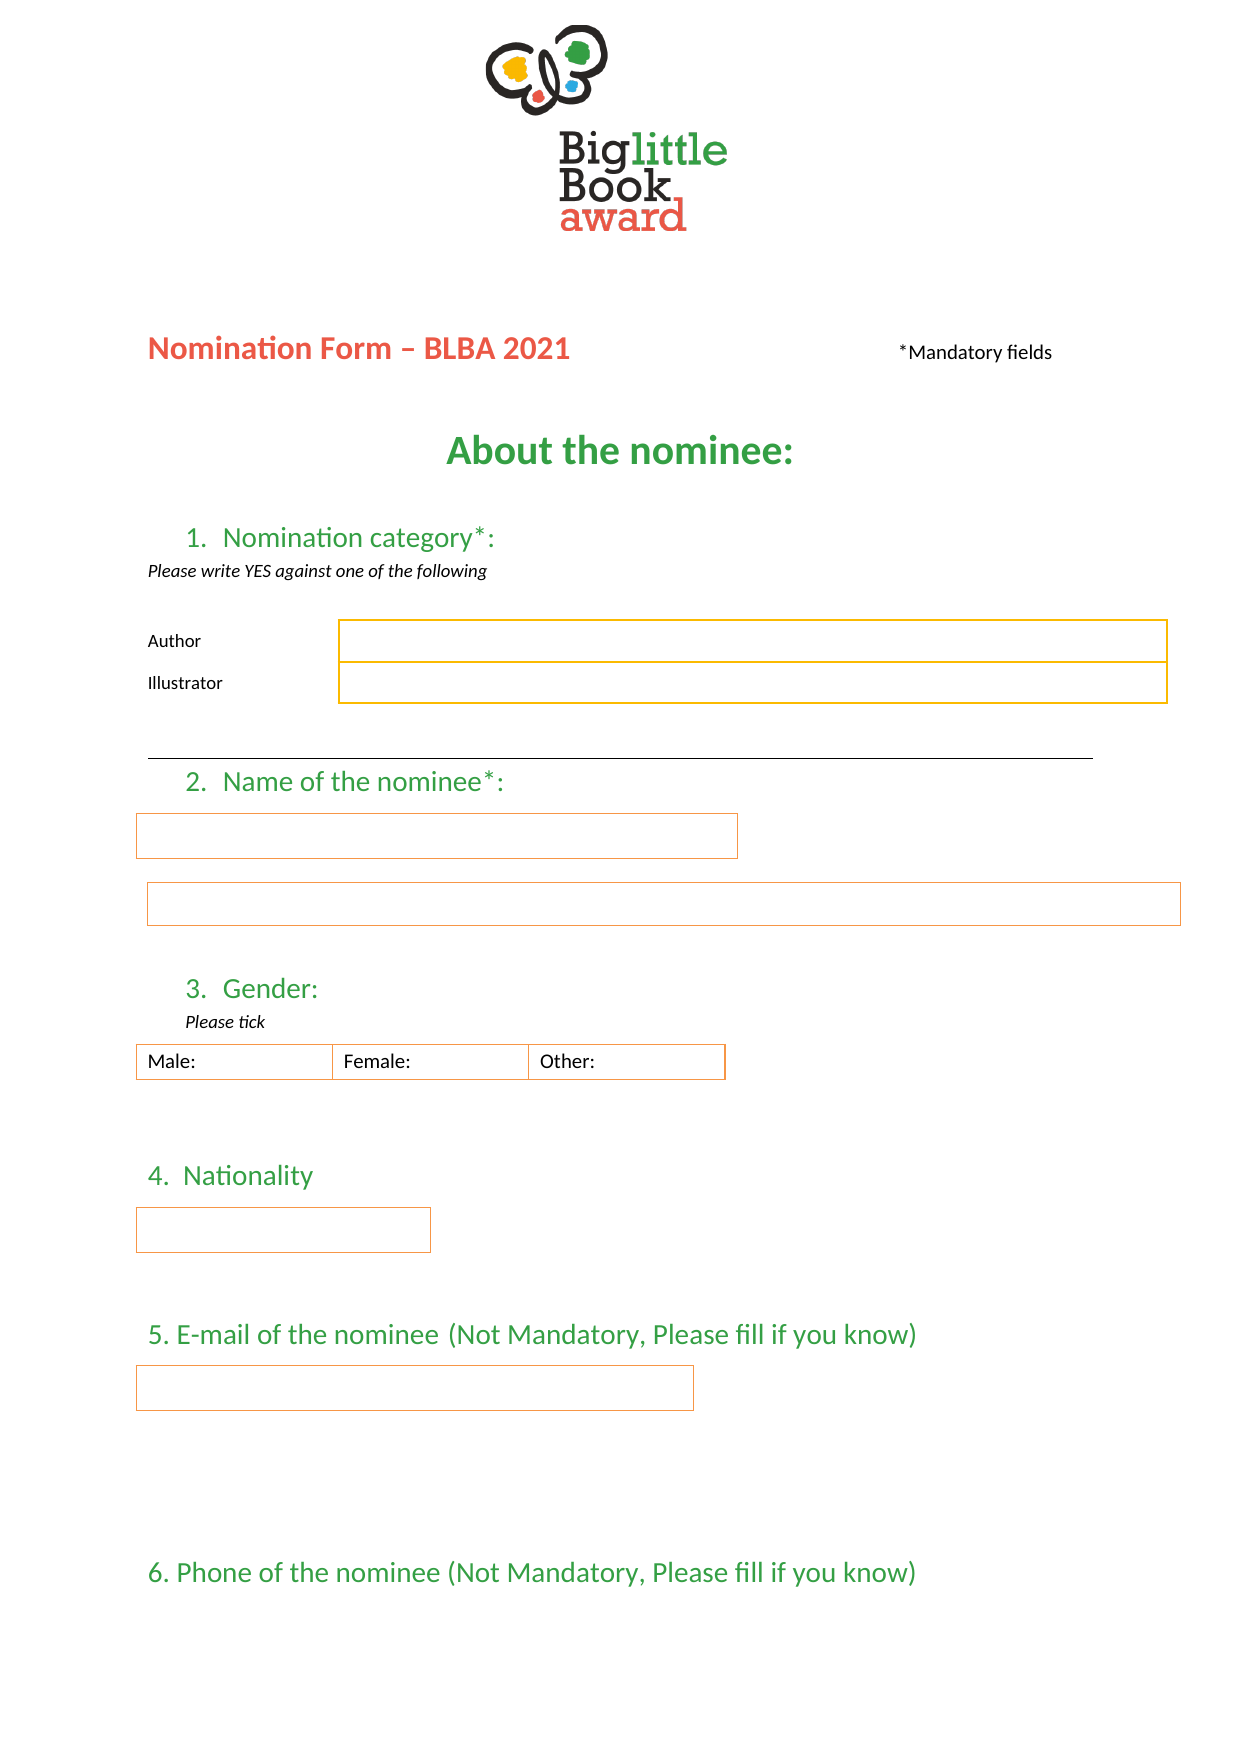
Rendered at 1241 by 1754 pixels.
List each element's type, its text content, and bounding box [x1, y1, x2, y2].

table_header [340, 621, 1166, 661]
list Nomination category*: [185, 519, 1092, 555]
table_header Female: [333, 1045, 528, 1079]
table_cell Illustrator [136, 661, 338, 702]
text Please tick [185, 1010, 1092, 1033]
text About the nominee: [148, 424, 1092, 475]
picture [485, 25, 727, 231]
list Gender: [185, 970, 1092, 1006]
table_header [137, 1366, 693, 1410]
table_header Other: [529, 1045, 724, 1079]
list Name of the nominee*: [185, 763, 1092, 798]
text 4. Nationality [148, 1157, 1092, 1192]
table_header [137, 1208, 430, 1252]
text 5. E-mail of the nominee (Not Mandatory, Please fill if you know) [148, 1316, 1092, 1351]
table_header Author [136, 619, 338, 661]
table_header [137, 814, 737, 858]
table_header [148, 883, 1180, 925]
text 6. Phone of the nominee (Not Mandatory, Please fill if you know) [148, 1554, 1092, 1590]
table_cell [340, 663, 1166, 702]
text Please write YES against one of the following [148, 559, 1092, 582]
text Nomination Form – BLBA 2021 *Mandatory fields [148, 327, 1092, 368]
table_header Male: [137, 1045, 332, 1079]
